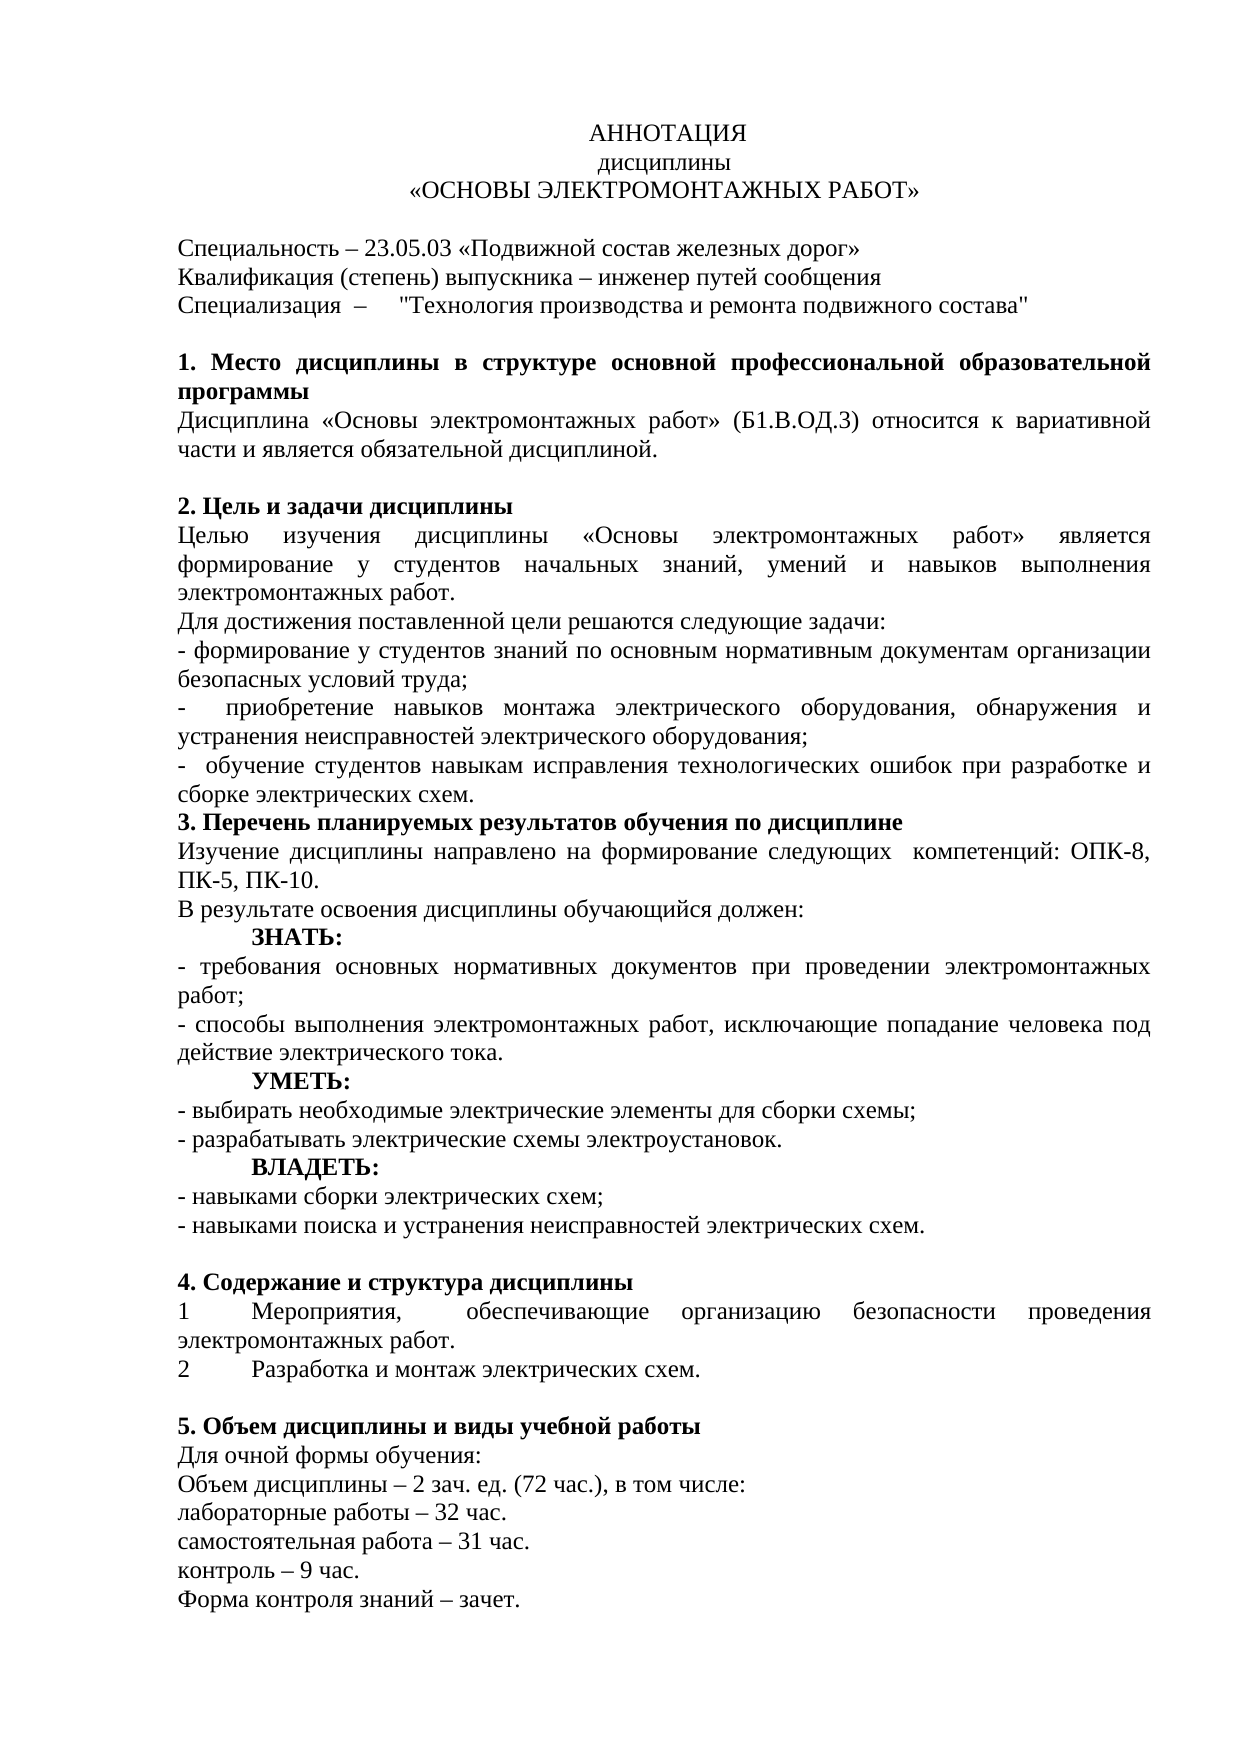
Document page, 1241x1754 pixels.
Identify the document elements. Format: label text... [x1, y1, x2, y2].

text - выбирать необходимые электрические элементы для сборки схемы; [177, 1095, 1152, 1124]
text Объем дисциплины – 2 зач. ед. (72 час.), в том числе: [177, 1469, 1152, 1497]
text лабораторные работы – 32 час. [177, 1497, 1152, 1526]
text - приобретение навыков монтажа электрического оборудования, обнаружения и устранения неисправностей электрического оборудования; [177, 692, 1152, 750]
text УМЕТЬ: [177, 1066, 1152, 1095]
text дисциплины [177, 147, 1152, 176]
text ВЛАДЕТЬ: [177, 1152, 1152, 1181]
text контроль – 9 час. [177, 1555, 1152, 1584]
text 3. Перечень планируемых результатов обучения по дисциплине [177, 807, 1152, 836]
text - способы выполнения электромонтажных работ, исключающие попадание человека под действие электрического тока. [177, 1009, 1152, 1066]
text 2. Цель и задачи дисциплины [177, 491, 1152, 520]
text Квалификация (степень) выпускника – инженер путей сообщения [177, 262, 1152, 291]
text - разрабатывать электрические схемы электроустановок. [177, 1124, 1152, 1152]
text 4. Содержание и структура дисциплины [177, 1267, 1152, 1296]
text Специализация – "Технология производства и ремонта подвижного состава" [177, 291, 1152, 319]
text Дисциплина «Основы электромонтажных работ» (Б1.В.ОД.3) относится к вариативной части и является обязательной дисциплиной. [177, 405, 1152, 462]
text 1. Место дисциплины в структуре основной профессиональной образовательной программы [177, 347, 1152, 405]
text АННОТАЦИЯ [177, 118, 1152, 147]
text - формирование у студентов знаний по основным нормативным документам организации безопасных условий труда; [177, 635, 1152, 692]
text ЗНАТЬ: [177, 922, 1152, 951]
text В результате освоения дисциплины обучающийся должен: [177, 894, 1152, 922]
text Целью изучения дисциплины «Основы электромонтажных работ» является формирование у студентов начальных знаний, умений и навыков выполнения электромонтажных работ. [177, 520, 1152, 606]
text 2 Разработка и монтаж электрических схем. [177, 1354, 1152, 1382]
text Специальность – 23.05.03 «Подвижной состав железных дорог» [177, 233, 1152, 262]
text - навыками поиска и устранения неисправностей электрических схем. [177, 1210, 1152, 1239]
text Изучение дисциплины направлено на формирование следующих компетенций: ОПК-8, ПК-5, ПК-10. [177, 836, 1152, 894]
text Для очной формы обучения: [177, 1440, 1152, 1469]
text - навыками сборки электрических схем; [177, 1181, 1152, 1210]
text Для достижения поставленной цели решаются следующие задачи: [177, 606, 1152, 635]
text - обучение студентов навыкам исправления технологических ошибок при разработке и сборке электрических схем. [177, 750, 1152, 807]
text Форма контроля знаний – зачет. [177, 1584, 1152, 1612]
text - требования основных нормативных документов при проведении электромонтажных работ; [177, 951, 1152, 1009]
text 1 Мероприятия, обеспечивающие организацию безопасности проведения электромонтажных работ. [177, 1296, 1152, 1354]
text «ОСНОВЫ ЭЛЕКТРОМОНТАЖНЫХ РАБОТ» [177, 176, 1152, 204]
text 5. Объем дисциплины и виды учебной работы [177, 1411, 1152, 1440]
text самостоятельная работа – 31 час. [177, 1526, 1152, 1555]
